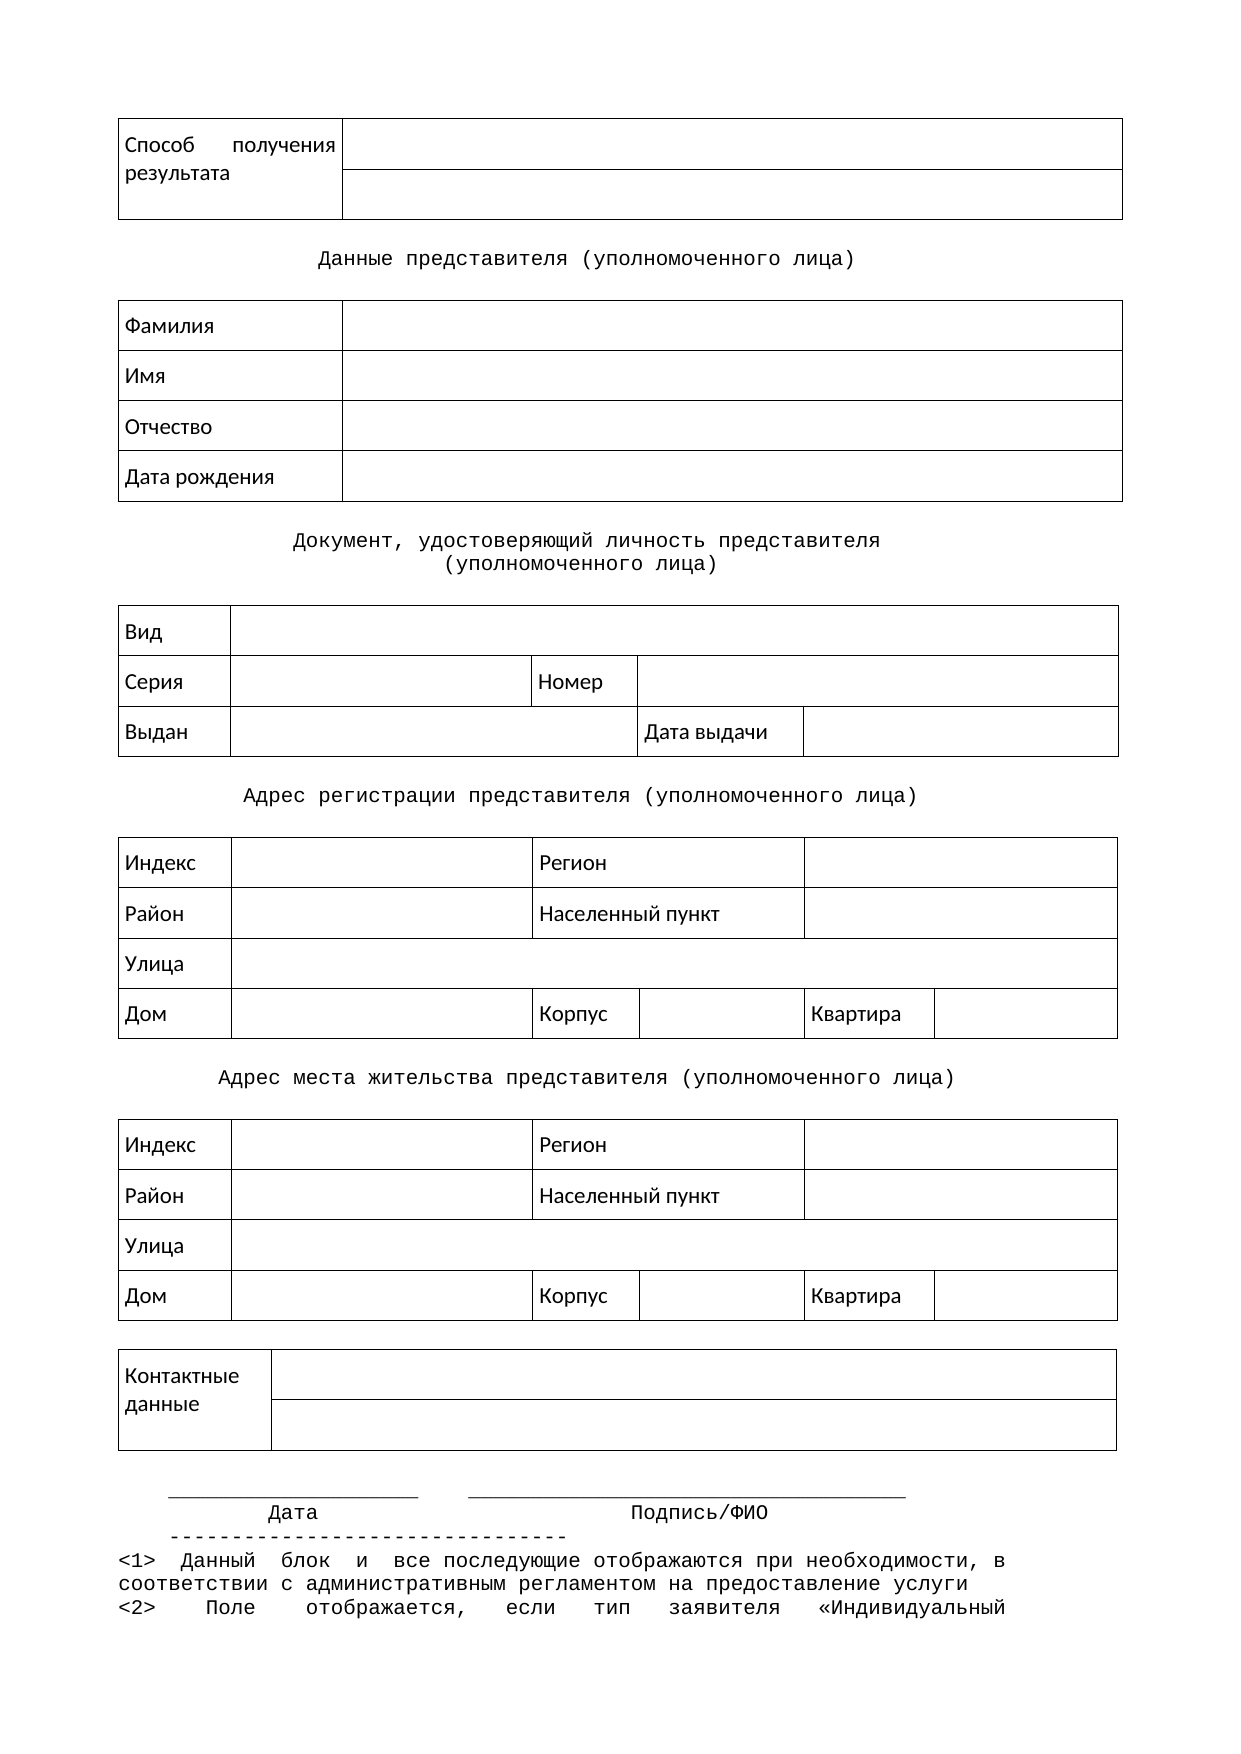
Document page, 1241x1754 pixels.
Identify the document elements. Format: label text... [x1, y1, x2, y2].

table_cell [638, 656, 1118, 706]
table_cell Населенный пункт [533, 888, 804, 937]
table_cell [232, 1220, 1117, 1270]
text <1> Данный блок и все последующие отображаются при необходимости, в [118, 1550, 1152, 1573]
table_header [272, 1350, 1116, 1399]
table_cell [935, 989, 1117, 1038]
table_cell [232, 888, 532, 937]
table_cell Квартира [805, 1271, 934, 1320]
table_cell [805, 888, 1117, 937]
table_cell [343, 170, 1122, 219]
table_cell [935, 1271, 1117, 1320]
table_cell Дом [119, 1271, 231, 1320]
table_cell Район [119, 888, 231, 937]
table_cell [640, 1271, 804, 1320]
table_header Индекс [119, 838, 231, 887]
table_header Контактные данные [119, 1350, 271, 1450]
text Дата Подпись/ФИО [118, 1502, 1152, 1526]
table_cell Выдан [119, 707, 230, 756]
table_cell [805, 1170, 1117, 1219]
table_header Индекс [119, 1120, 231, 1169]
table_cell [231, 656, 531, 706]
text -------------------------------- [118, 1526, 1152, 1550]
table_cell Серия [119, 656, 230, 706]
table_header [805, 838, 1117, 887]
table_cell Дом [119, 989, 231, 1038]
table_cell [232, 1271, 532, 1320]
table_header Регион [533, 1120, 804, 1169]
table_cell Имя [119, 351, 342, 400]
table_cell Населенный пункт [533, 1170, 804, 1219]
table_cell Дата рождения [119, 451, 342, 501]
table_cell Дата выдачи [638, 707, 803, 756]
table_header [232, 1120, 532, 1169]
table_cell [231, 707, 637, 756]
table_cell Улица [119, 1220, 231, 1270]
table_header Регион [533, 838, 804, 887]
table_cell [343, 351, 1122, 400]
table_header [343, 301, 1122, 350]
table_cell [272, 1400, 1116, 1450]
table_cell [640, 989, 804, 1038]
table_cell Район [119, 1170, 231, 1219]
table_cell [343, 451, 1122, 501]
table_cell Номер [532, 656, 637, 706]
table_cell Корпус [533, 1271, 639, 1320]
table_cell [232, 939, 1117, 988]
text <2> Поле отображается, если тип заявителя «Индивидуальный [118, 1597, 1152, 1621]
table_cell Корпус [533, 989, 639, 1038]
text соответствии с административным регламентом на предоставление услуги [118, 1573, 1152, 1597]
table_cell Способ получения результата [119, 119, 342, 219]
text Данные представителя (уполномоченного лица) [118, 248, 1152, 271]
table_header [231, 606, 1118, 655]
table_cell [232, 989, 532, 1038]
text ____________________ ___________________________________ [118, 1479, 1152, 1502]
table_header [232, 838, 532, 887]
table_cell Улица [119, 939, 231, 988]
table_cell [804, 707, 1118, 756]
table_cell Квартира [805, 989, 934, 1038]
text Документ, удостоверяющий личность представителя [118, 530, 1152, 553]
table_header Фамилия [119, 301, 342, 350]
table_header [805, 1120, 1117, 1169]
table_cell [343, 119, 1122, 168]
table_header Вид [119, 606, 230, 655]
text Адрес места жительства представителя (уполномоченного лица) [118, 1067, 1152, 1091]
table_cell Отчество [119, 401, 342, 450]
text (уполномоченного лица) [118, 553, 1152, 577]
table_cell [232, 1170, 532, 1219]
table_cell [343, 401, 1122, 450]
text Адрес регистрации представителя (уполномоченного лица) [118, 785, 1152, 809]
